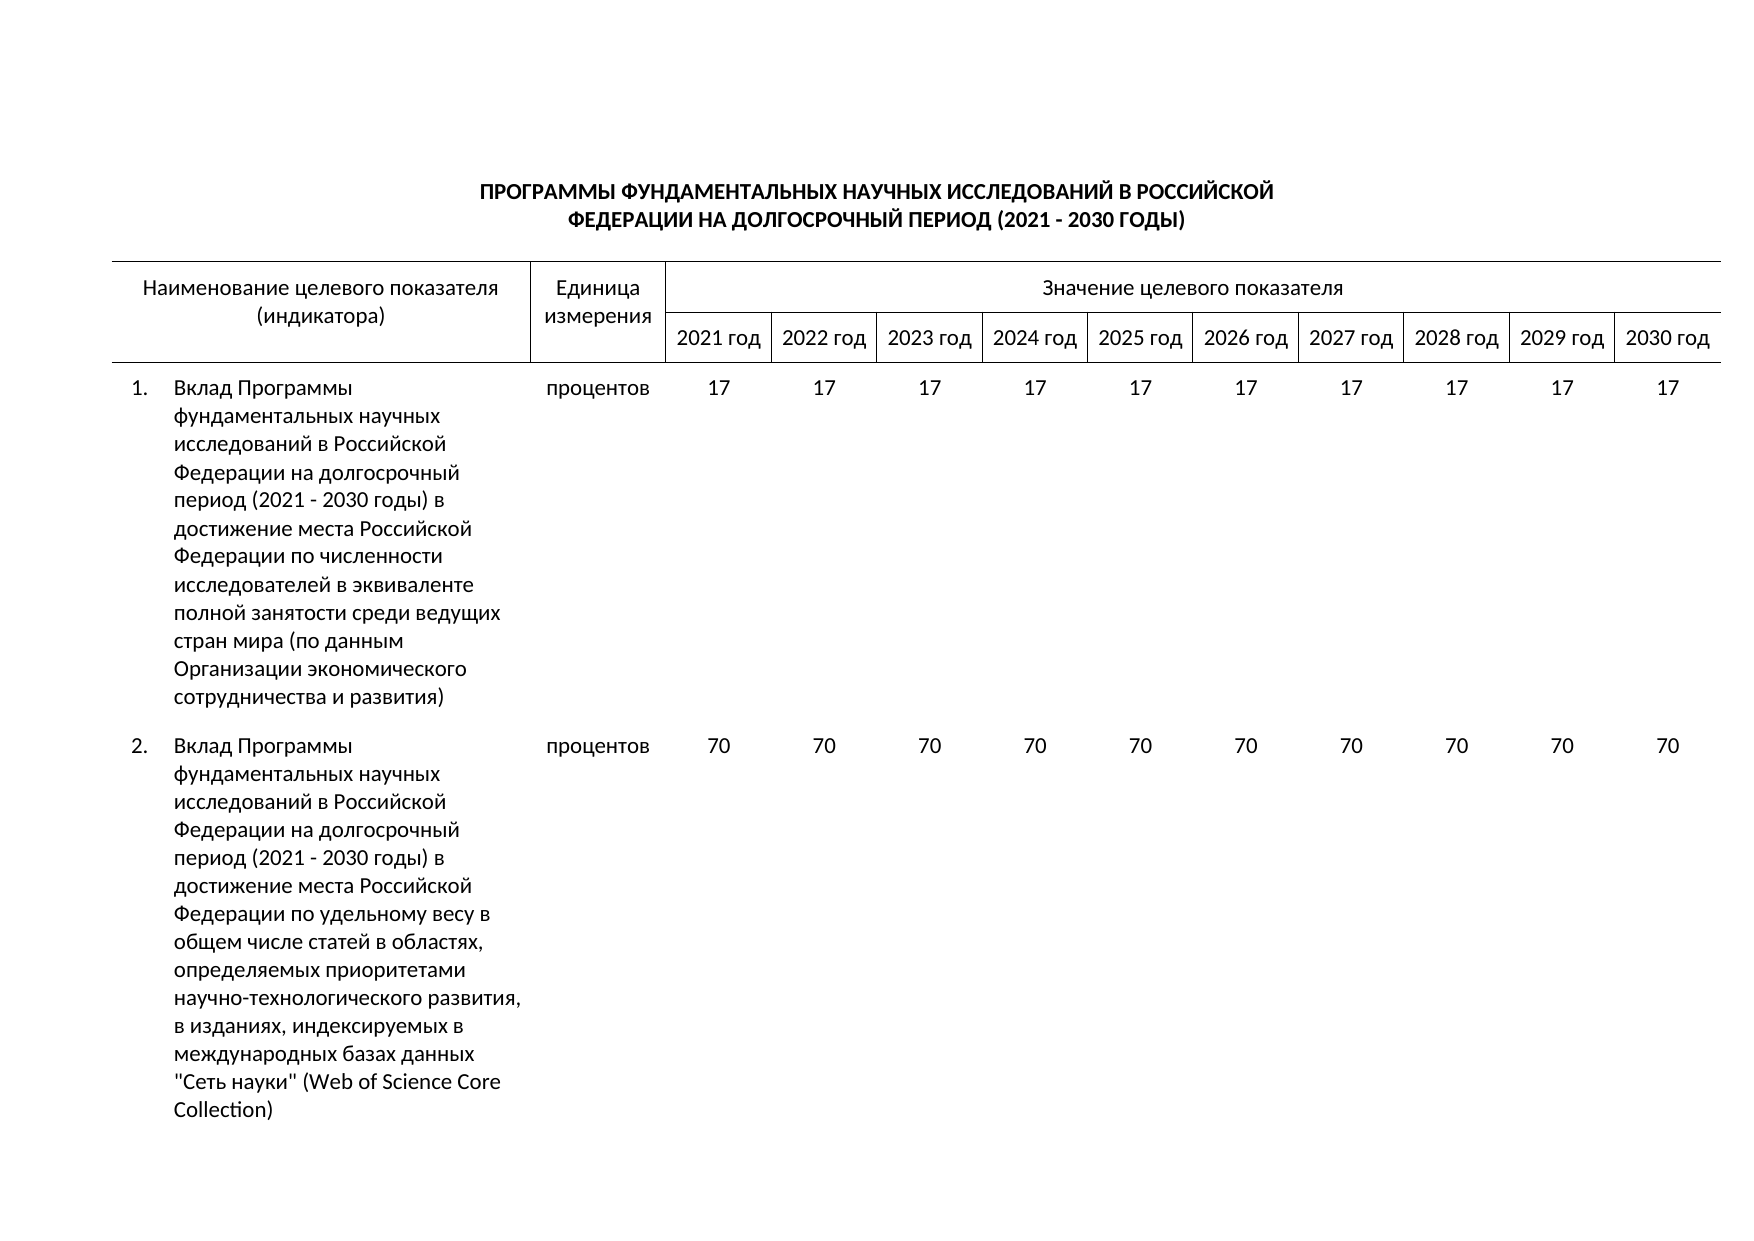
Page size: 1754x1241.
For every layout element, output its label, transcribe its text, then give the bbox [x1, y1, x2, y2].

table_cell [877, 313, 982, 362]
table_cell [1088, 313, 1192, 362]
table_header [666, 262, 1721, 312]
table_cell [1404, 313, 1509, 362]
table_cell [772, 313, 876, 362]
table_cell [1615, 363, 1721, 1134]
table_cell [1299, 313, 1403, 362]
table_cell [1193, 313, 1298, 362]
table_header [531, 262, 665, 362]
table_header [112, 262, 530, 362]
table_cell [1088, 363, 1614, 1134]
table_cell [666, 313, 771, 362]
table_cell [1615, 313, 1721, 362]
title ПРОГРАММЫ ФУНДАМЕНТАЛЬНЫХ НАУЧНЫХ ИССЛЕДОВАНИЙ В РОССИЙСКОЙ [118, 177, 1636, 205]
title ФЕДЕРАЦИИ НА ДОЛГОСРОЧНЫЙ ПЕРИОД (2021 - 2030 ГОДЫ) [118, 205, 1636, 233]
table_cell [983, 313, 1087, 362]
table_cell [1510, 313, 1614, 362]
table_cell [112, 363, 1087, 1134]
